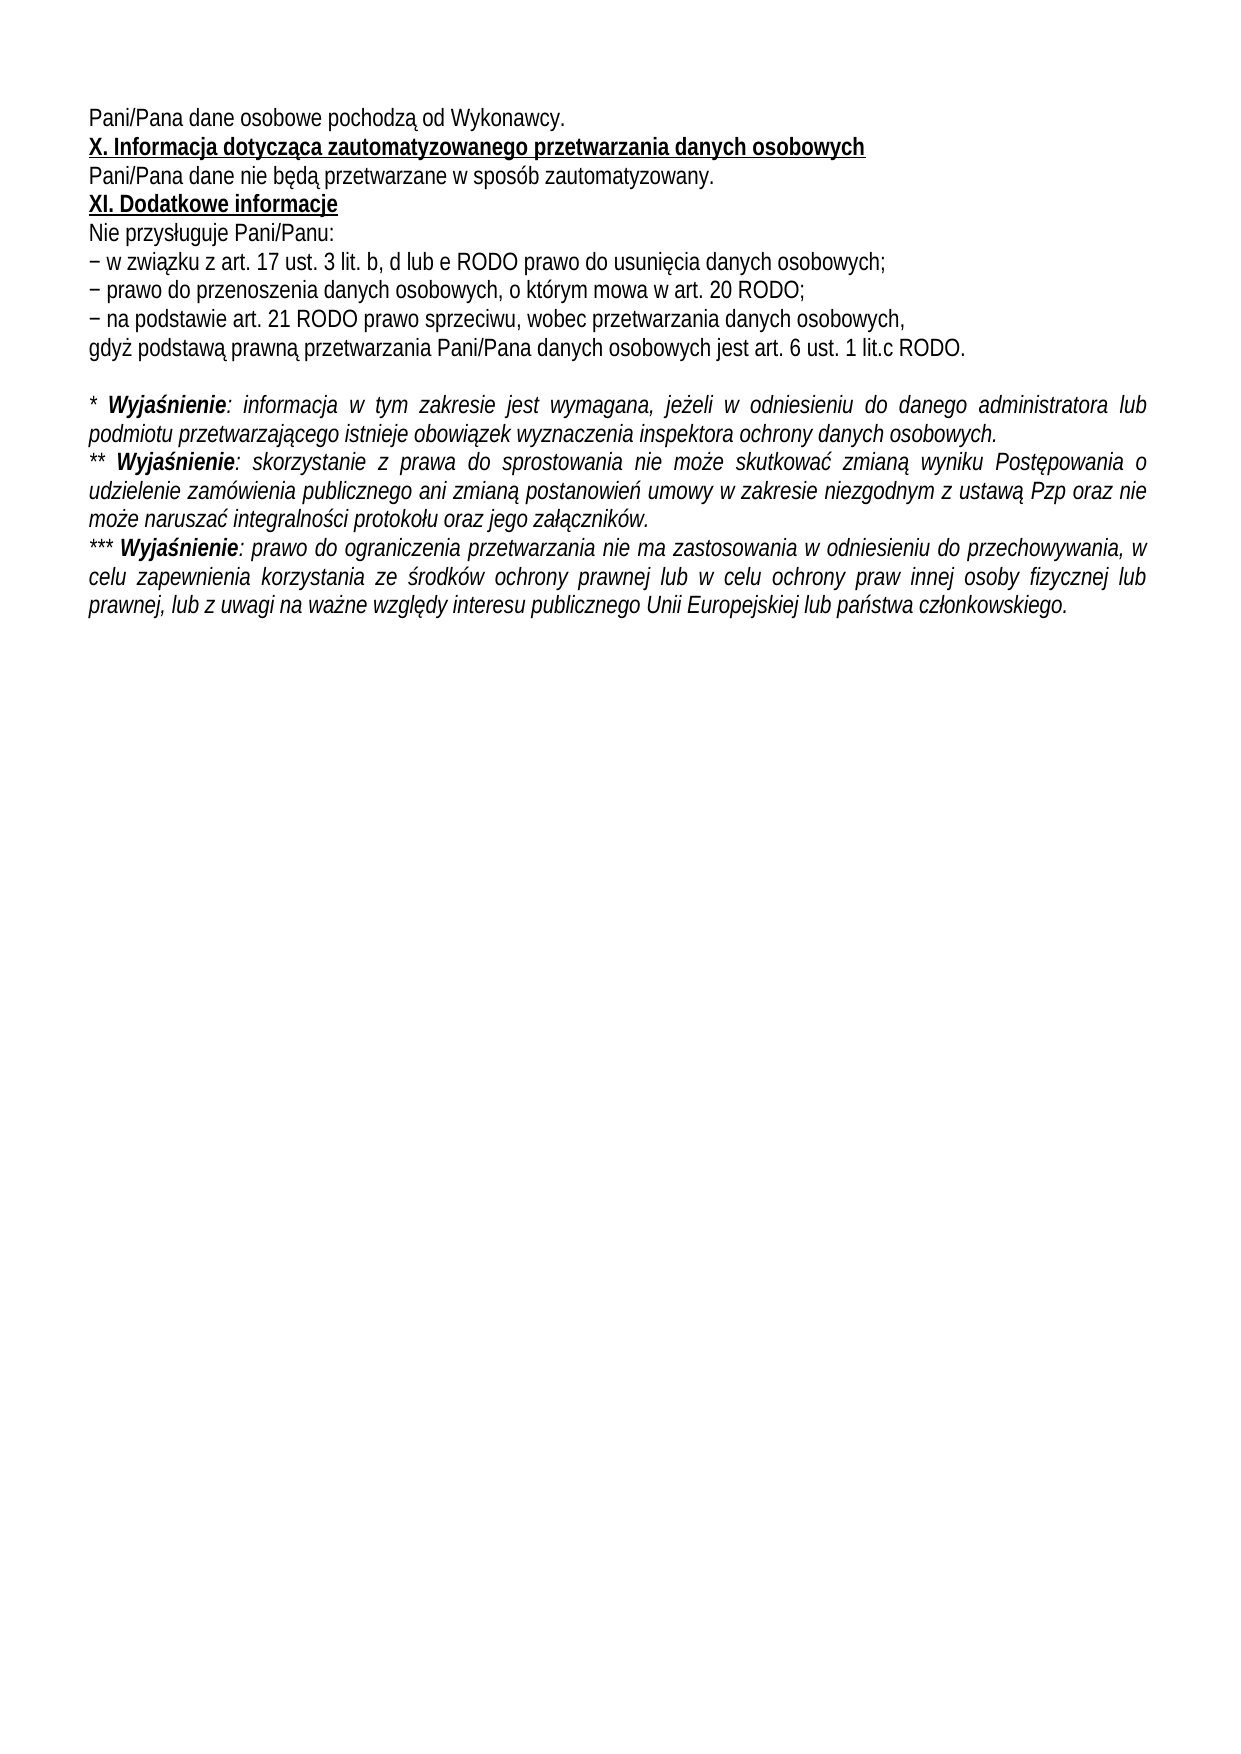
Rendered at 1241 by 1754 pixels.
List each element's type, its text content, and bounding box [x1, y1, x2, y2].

text gdyż podstawą prawną przetwarzania Pani/Pana danych osobowych jest art. 6 ust. 1 lit.c RODO. [89, 333, 1152, 361]
text Nie przysługuje Pani/Panu: [89, 218, 1152, 247]
text − prawo do przenoszenia danych osobowych, o którym mowa w art. 20 RODO; [89, 275, 1152, 304]
text Pani/Pana dane osobowe pochodzą od Wykonawcy. [89, 103, 1152, 132]
text * Wyjaśnienie: informacja w tym zakresie jest wymagana, jeżeli w odniesieniu do danego administratora lub podmiotu przetwarzającego istnieje obowiązek wyznaczenia inspektora ochrony danych osobowych. [89, 390, 1152, 447]
text ** Wyjaśnienie: skorzystanie z prawa do sprostowania nie może skutkować zmianą wyniku Postępowania o udzielenie zamówienia publicznego ani zmianą postanowień umowy w zakresie niezgodnym z ustawą Pzp oraz nie może naruszać integralności protokołu oraz jego załączników. [89, 447, 1152, 533]
text − na podstawie art. 21 RODO prawo sprzeciwu, wobec przetwarzania danych osobowych, [89, 304, 1152, 333]
text Pani/Pana dane nie będą przetwarzane w sposób zautomatyzowany. [89, 161, 1152, 189]
text *** Wyjaśnienie: prawo do ograniczenia przetwarzania nie ma zastosowania w odniesieniu do przechowywania, w celu zapewnienia korzystania ze środków ochrony prawnej lub w celu ochrony praw innej osoby fizycznej lub prawnej, lub z uwagi na ważne względy interesu publicznego Unii Europejskiej lub państwa członkowskiego. [89, 533, 1152, 619]
text X. Informacja dotycząca zautomatyzowanego przetwarzania danych osobowych [89, 132, 1152, 161]
text − w związku z art. 17 ust. 3 lit. b, d lub e RODO prawo do usunięcia danych osobowych; [89, 247, 1152, 275]
text XI. Dodatkowe informacje [89, 189, 1152, 218]
